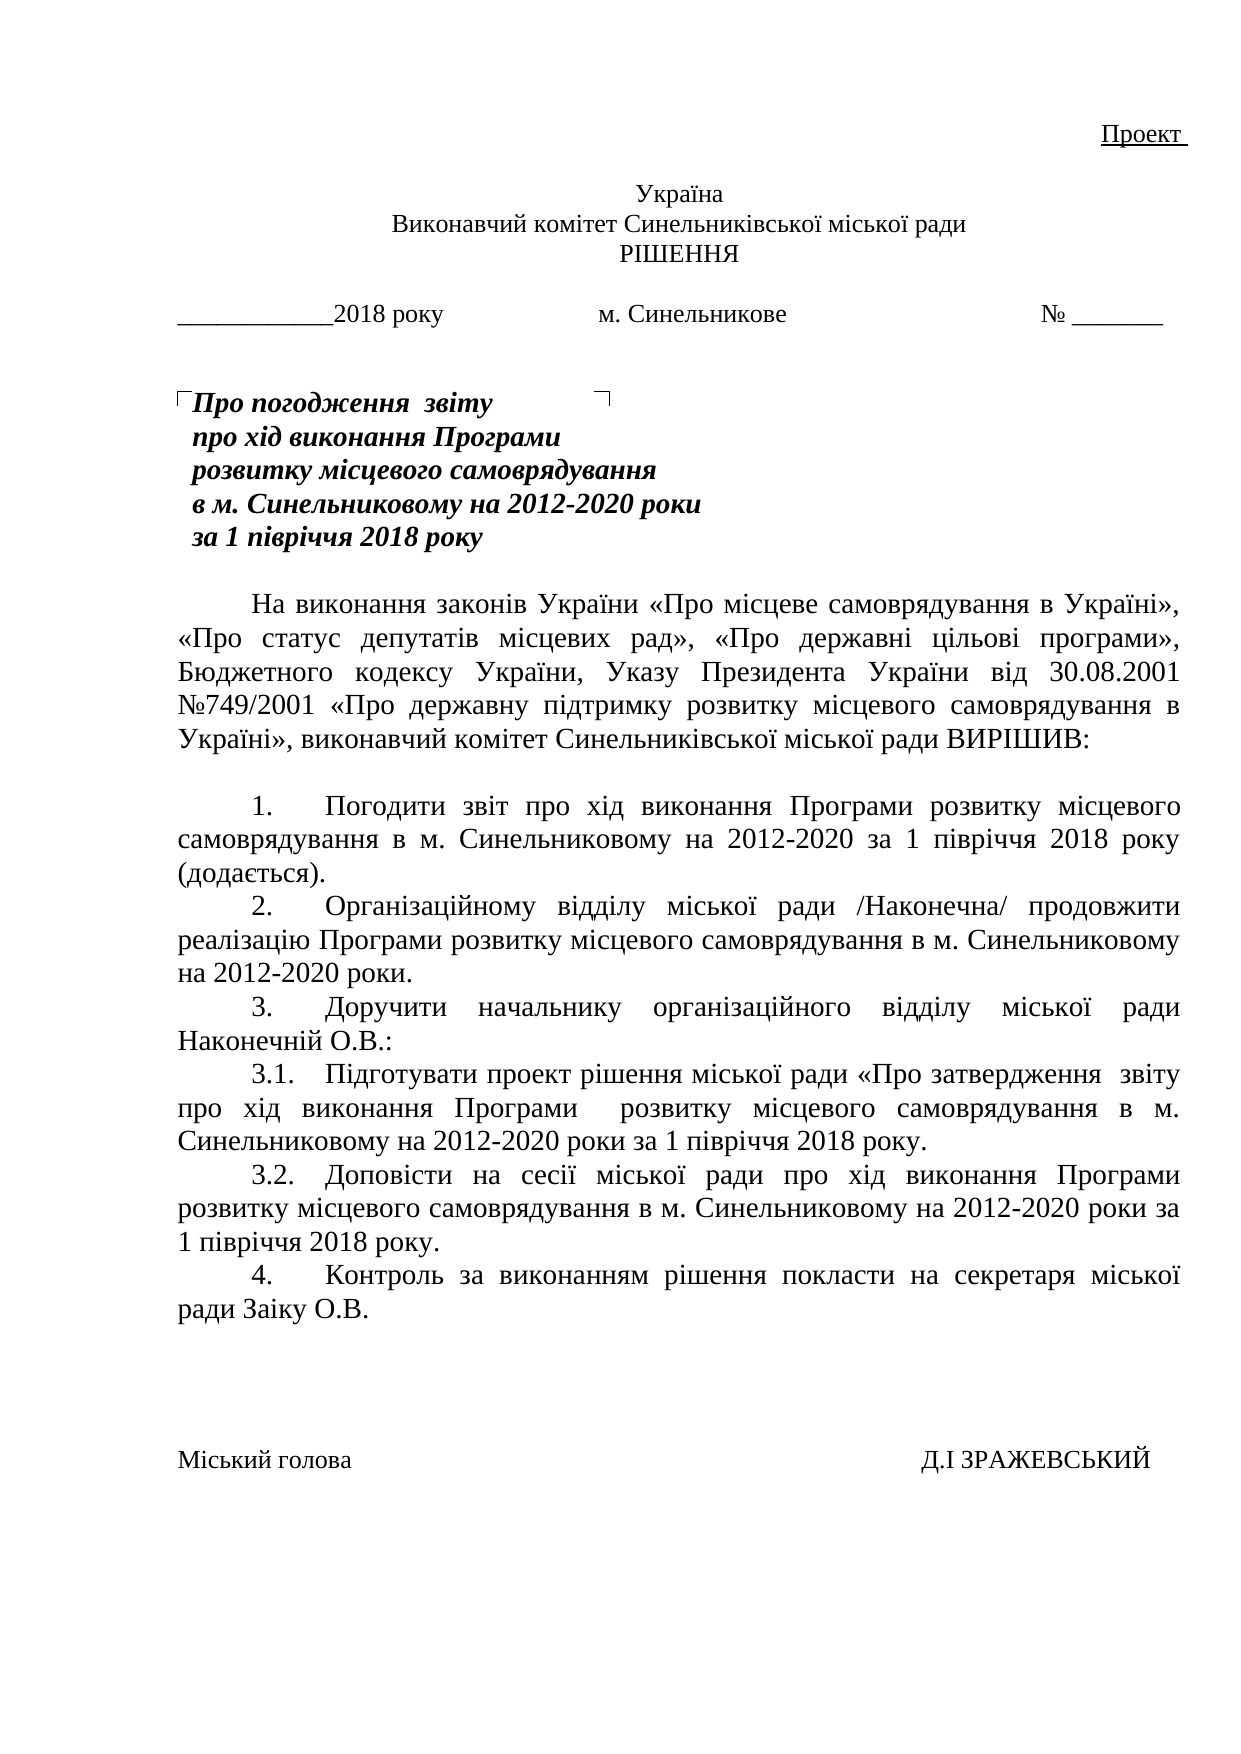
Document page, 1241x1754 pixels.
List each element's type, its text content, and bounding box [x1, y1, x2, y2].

text розвитку місцевого самоврядування [177, 452, 1181, 486]
list Контроль за виконанням рішення покласти на секретаря міської ради Заіку О.В. [177, 1257, 1181, 1324]
list Погодити звіт про хід виконання Програми розвитку місцевого самоврядування в м. Синельниковому на 2012-2020 за 1 півріччя 2018 року (додається). [177, 788, 1181, 888]
list Підготувати проект рішення міської ради «Про затвердження звіту про хід виконання Програми розвитку місцевого самоврядування в м. Синельниковому на 2012-2020 роки за 1 півріччя 2018 року. [177, 1056, 1181, 1157]
text ____________2018 року м. Синельникове № _______ [177, 298, 1181, 328]
text в м. Синельниковому на 2012-2020 роки [177, 486, 1181, 519]
list Доповісти на сесії міської ради про хід виконання Програми розвитку місцевого самоврядування в м. Синельниковому на 2012-2020 роки за 1 півріччя 2018 року. [177, 1157, 1181, 1257]
text Проект [177, 118, 1181, 148]
text Україна [177, 178, 1181, 208]
text На виконання законів України «Про місцеве самоврядування в Україні», «Про статус депутатів місцевих рад», «Про державні цільові програми», Бюджетного кодексу України, Указу Президента України від 30.08.2001 №749/2001 «Про державну підтримку розвитку місцевого самоврядування в Україні», виконавчий комітет Синельниківської міської ради ВИРІШИВ: [177, 587, 1181, 754]
text Виконавчий комітет Синельниківської міської ради [177, 208, 1181, 238]
list Доручити начальнику організаційного відділу міської ради Наконечній О.В.: [177, 989, 1181, 1056]
text за 1 півріччя 2018 року [177, 519, 1181, 553]
text РІШЕННЯ [177, 238, 1181, 268]
text про хід виконання Програми [177, 419, 1181, 452]
list Організаційному відділу міської ради /Наконечна/ продовжити реалізацію Програми розвитку місцевого самоврядування в м. Синельниковому на 2012-2020 роки. [177, 888, 1181, 989]
text Про погодження звіту [177, 385, 1181, 419]
text Міський голова Д.І ЗРАЖЕВСЬКИЙ [177, 1444, 1181, 1474]
